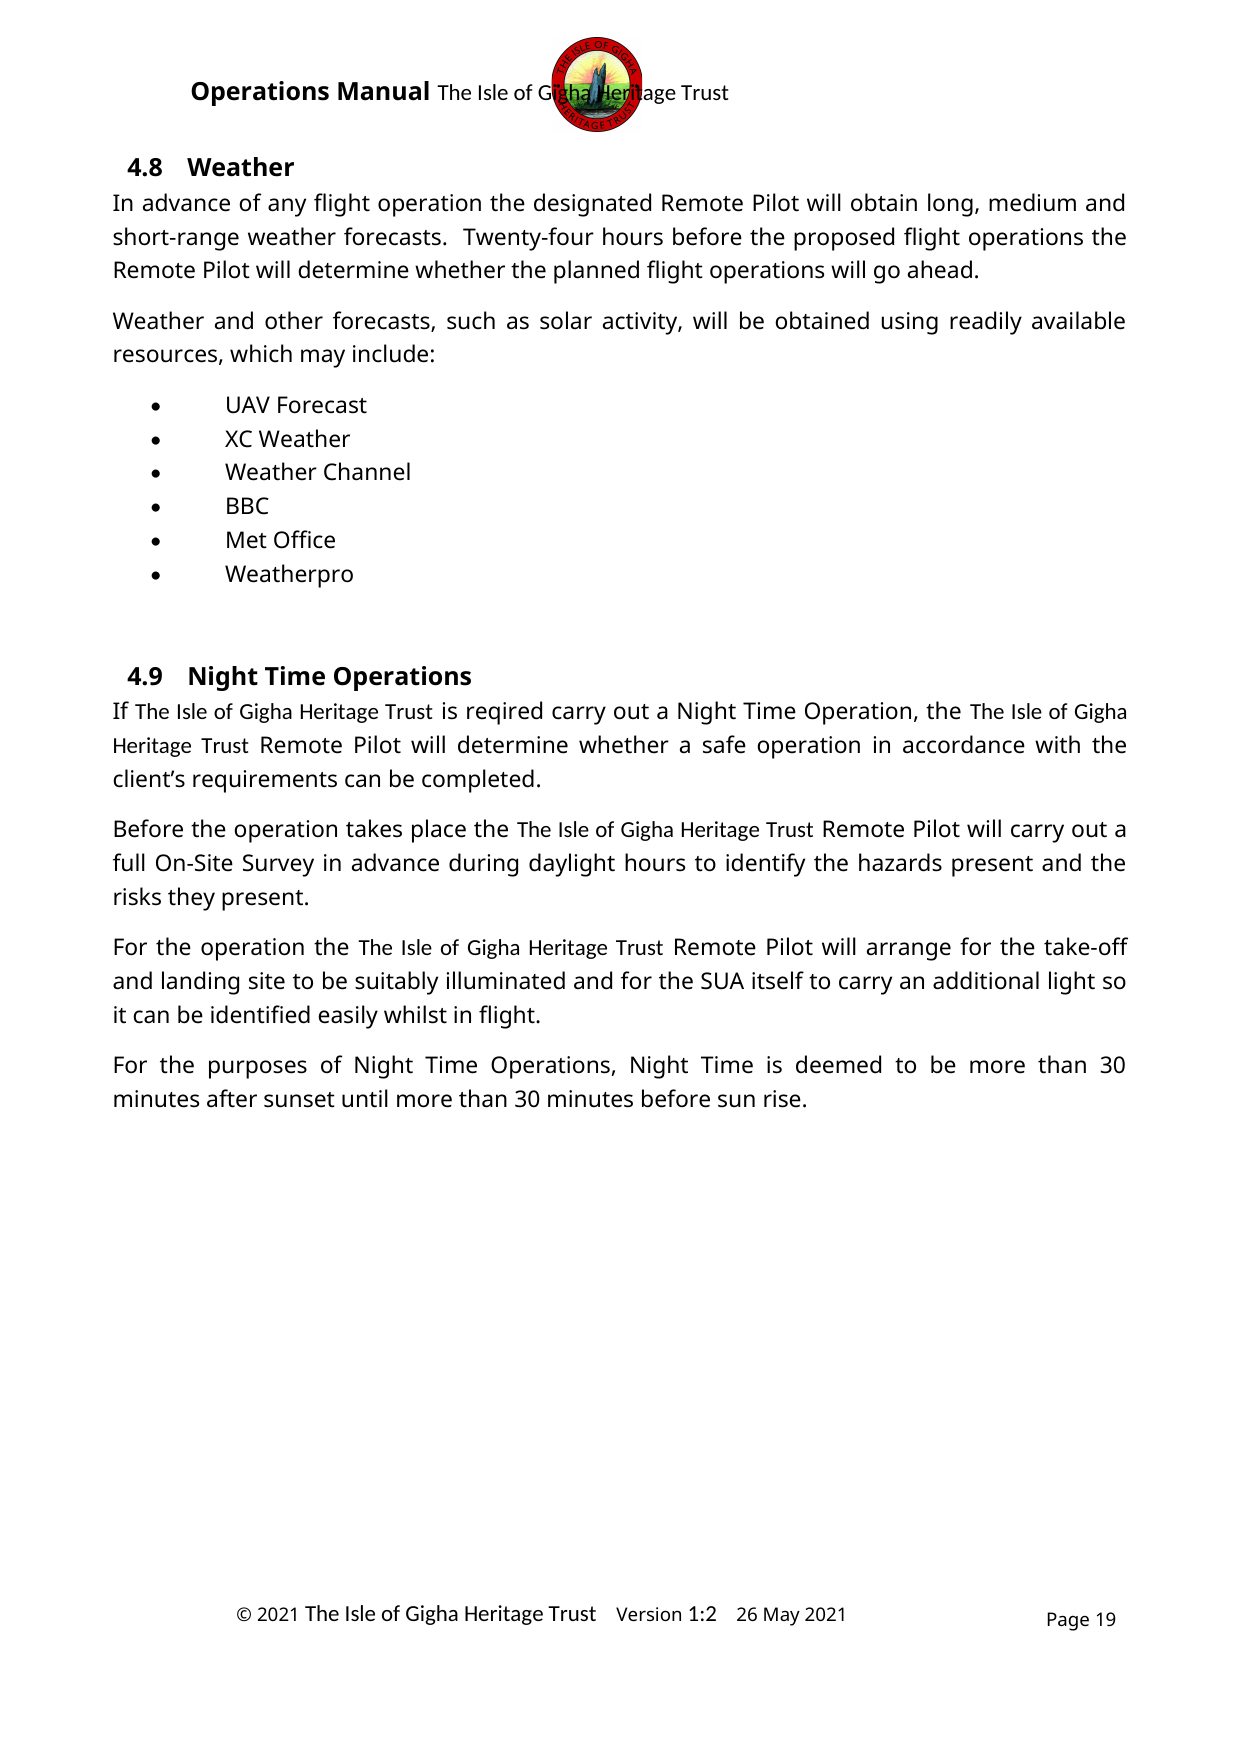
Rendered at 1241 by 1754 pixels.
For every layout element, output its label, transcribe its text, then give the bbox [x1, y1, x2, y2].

text For the purposes of Night Time Operations, Night Time is deemed to be more than 30 minutes after sunset until more than 30 minutes before sun rise. [112, 1049, 1128, 1114]
text If is reqired carry out a Night Time Operation, the Remote Pilot will determine whether a safe operation in accordance with the client’s requirements can be completed. [112, 695, 1128, 794]
list BBC [150, 490, 1128, 521]
text Weather and other forecasts, such as solar activity, will be obtained using readily available resources, which may include: [112, 305, 1128, 370]
text Before the operation takes place the Remote Pilot will carry out a full On-Site Survey in advance during daylight hours to identify the hazards present and the risks they present. [112, 813, 1128, 912]
list Weatherpro [150, 558, 1128, 589]
subtitle Night Time Operations [127, 658, 1128, 692]
list XC Weather [150, 423, 1128, 454]
text In advance of any flight operation the designated Remote Pilot will obtain long, medium and short-range weather forecasts. Twenty-four hours before the proposed flight operations the Remote Pilot will determine whether the planned flight operations will go ahead. [112, 187, 1128, 286]
picture [551, 37, 643, 132]
list Weather Channel [150, 456, 1128, 488]
list Met Office [150, 524, 1128, 555]
list UAV Forecast [150, 389, 1128, 420]
text For the operation the Remote Pilot will arrange for the take-off and landing site to be suitably illuminated and for the SUA itself to carry an additional light so it can be identified easily whilst in flight. [112, 931, 1128, 1030]
subtitle Weather [127, 150, 1128, 184]
